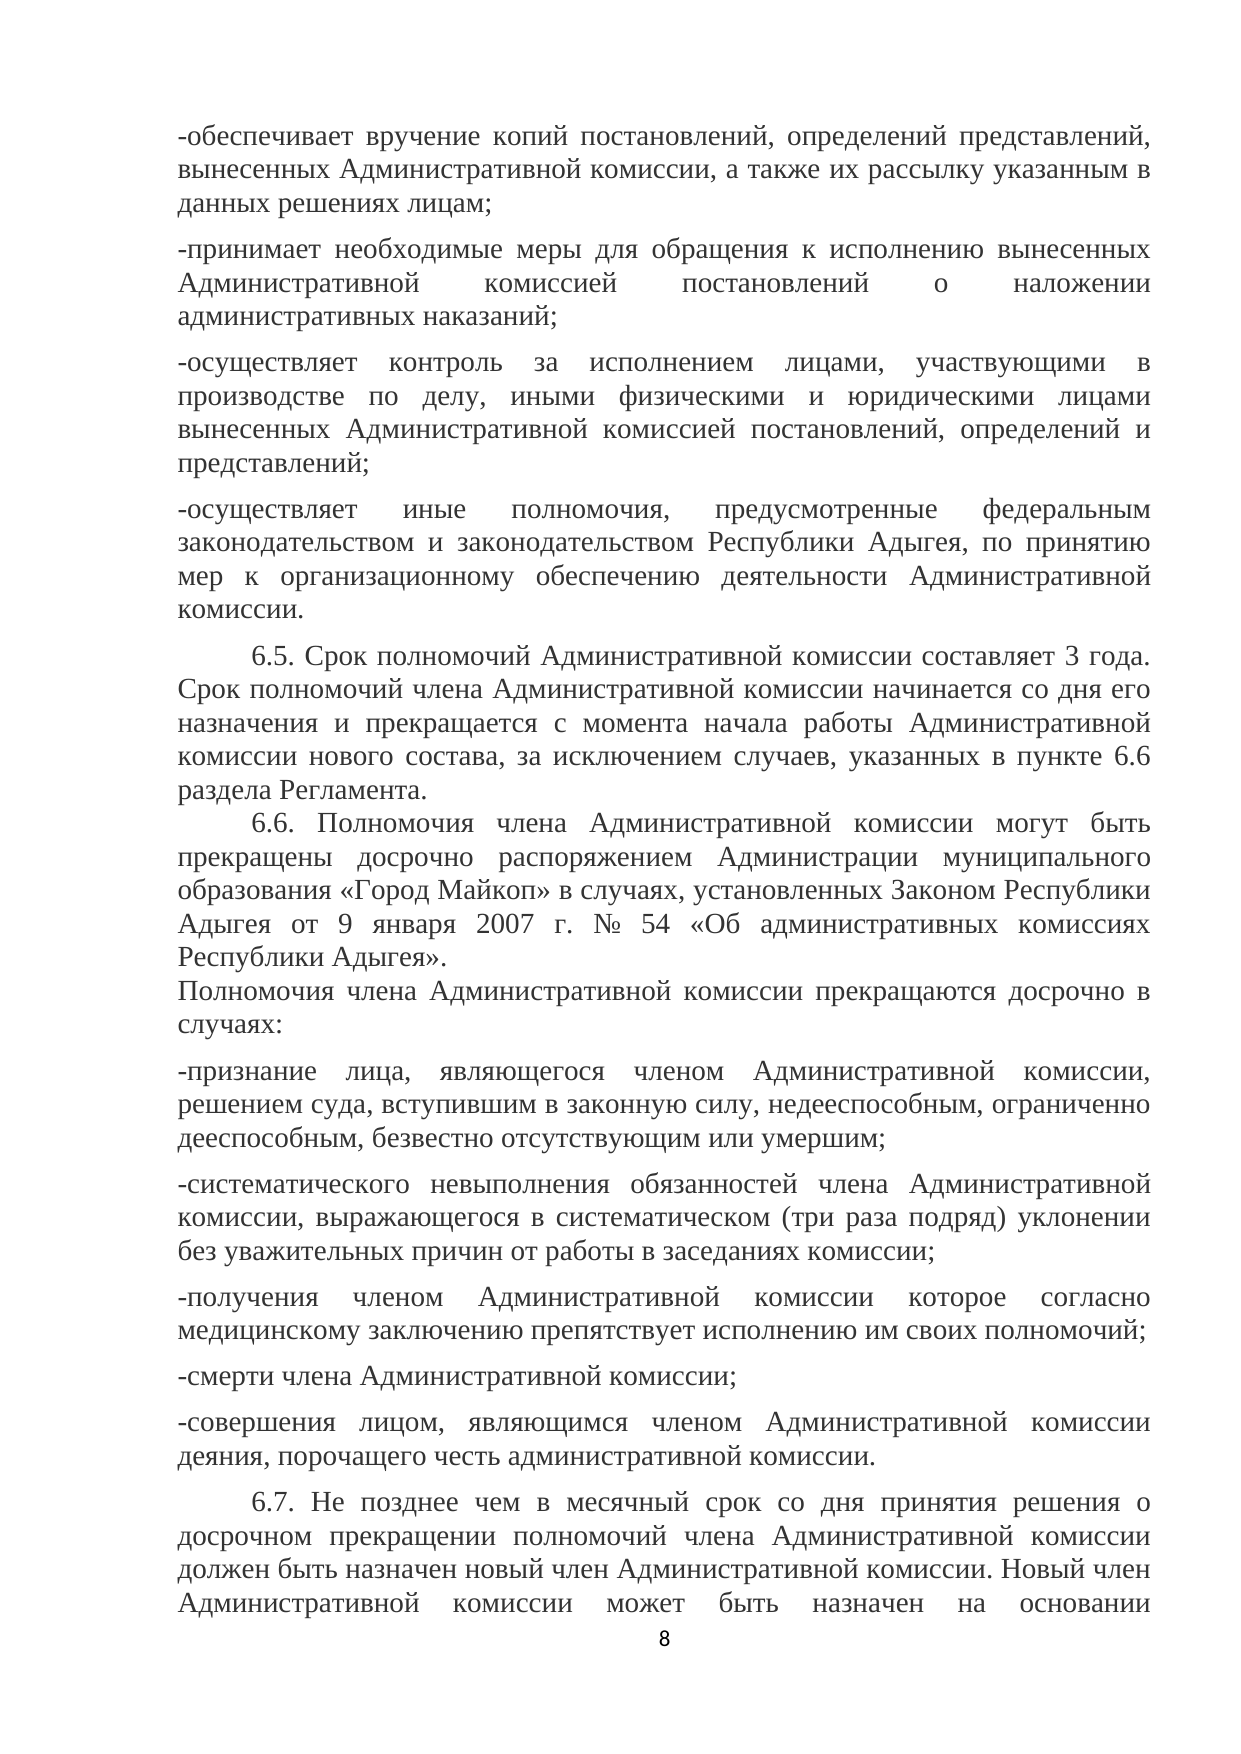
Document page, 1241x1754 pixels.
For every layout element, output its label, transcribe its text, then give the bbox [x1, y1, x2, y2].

text -получения членом Административной комиссии которое согласно медицинскому заключению препятствует исполнению им своих полномочий; [177, 1279, 1152, 1346]
text 6.5. Срок полномочий Административной комиссии составляет 3 года. Срок полномочий члена Административной комиссии начинается со дня его назначения и прекращается с момента начала работы Административной комиссии нового состава, за исключением случаев, указанных в пункте 6.6 раздела Регламента. [177, 638, 1152, 805]
text -смерти члена Административной комиссии; [177, 1358, 1152, 1392]
text -систематического невыполнения обязанностей члена Административной комиссии, выражающегося в систематическом (три раза подряд) уклонении без уважительных причин от работы в заседаниях комиссии; [177, 1166, 1152, 1266]
text -осуществляет контроль за исполнением лицами, участвующими в производстве по делу, иными физическими и юридическими лицами вынесенных Административной комиссией постановлений, определений и представлений; [177, 344, 1152, 478]
text Полномочия члена Административной комиссии прекращаются досрочно в случаях: [177, 973, 1152, 1040]
text -совершения лицом, являющимся членом Административной комиссии деяния, порочащего честь административной комиссии. [177, 1404, 1152, 1472]
text -осуществляет иные полномочия, предусмотренные федеральным законодательством и законодательством Республики Адыгея, по принятию мер к организационному обеспечению деятельности Административной комиссии. [177, 491, 1152, 625]
text -признание лица, являющегося членом Административной комиссии, решением суда, вступившим в законную силу, недееспособным, ограниченно дееспособным, безвестно отсутствующим или умершим; [177, 1053, 1152, 1153]
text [177, 1484, 1152, 1618]
text -обеспечивает вручение копий постановлений, определений представлений, вынесенных Административной комиссии, а также их рассылку указанным в данных решениях лицам; [177, 118, 1152, 219]
text 6.6. Полномочия члена Административной комиссии могут быть прекращены досрочно распоряжением Администрации муниципального образования «Город Майкоп» в случаях, установленных Законом Республики Адыгея от 9 января 2007 г. № 54 «Об административных комиссиях Республики Адыгея». [177, 805, 1152, 973]
text -принимает необходимые меры для обращения к исполнению вынесенных Административной комиссией постановлений о наложении административных наказаний; [177, 231, 1152, 332]
